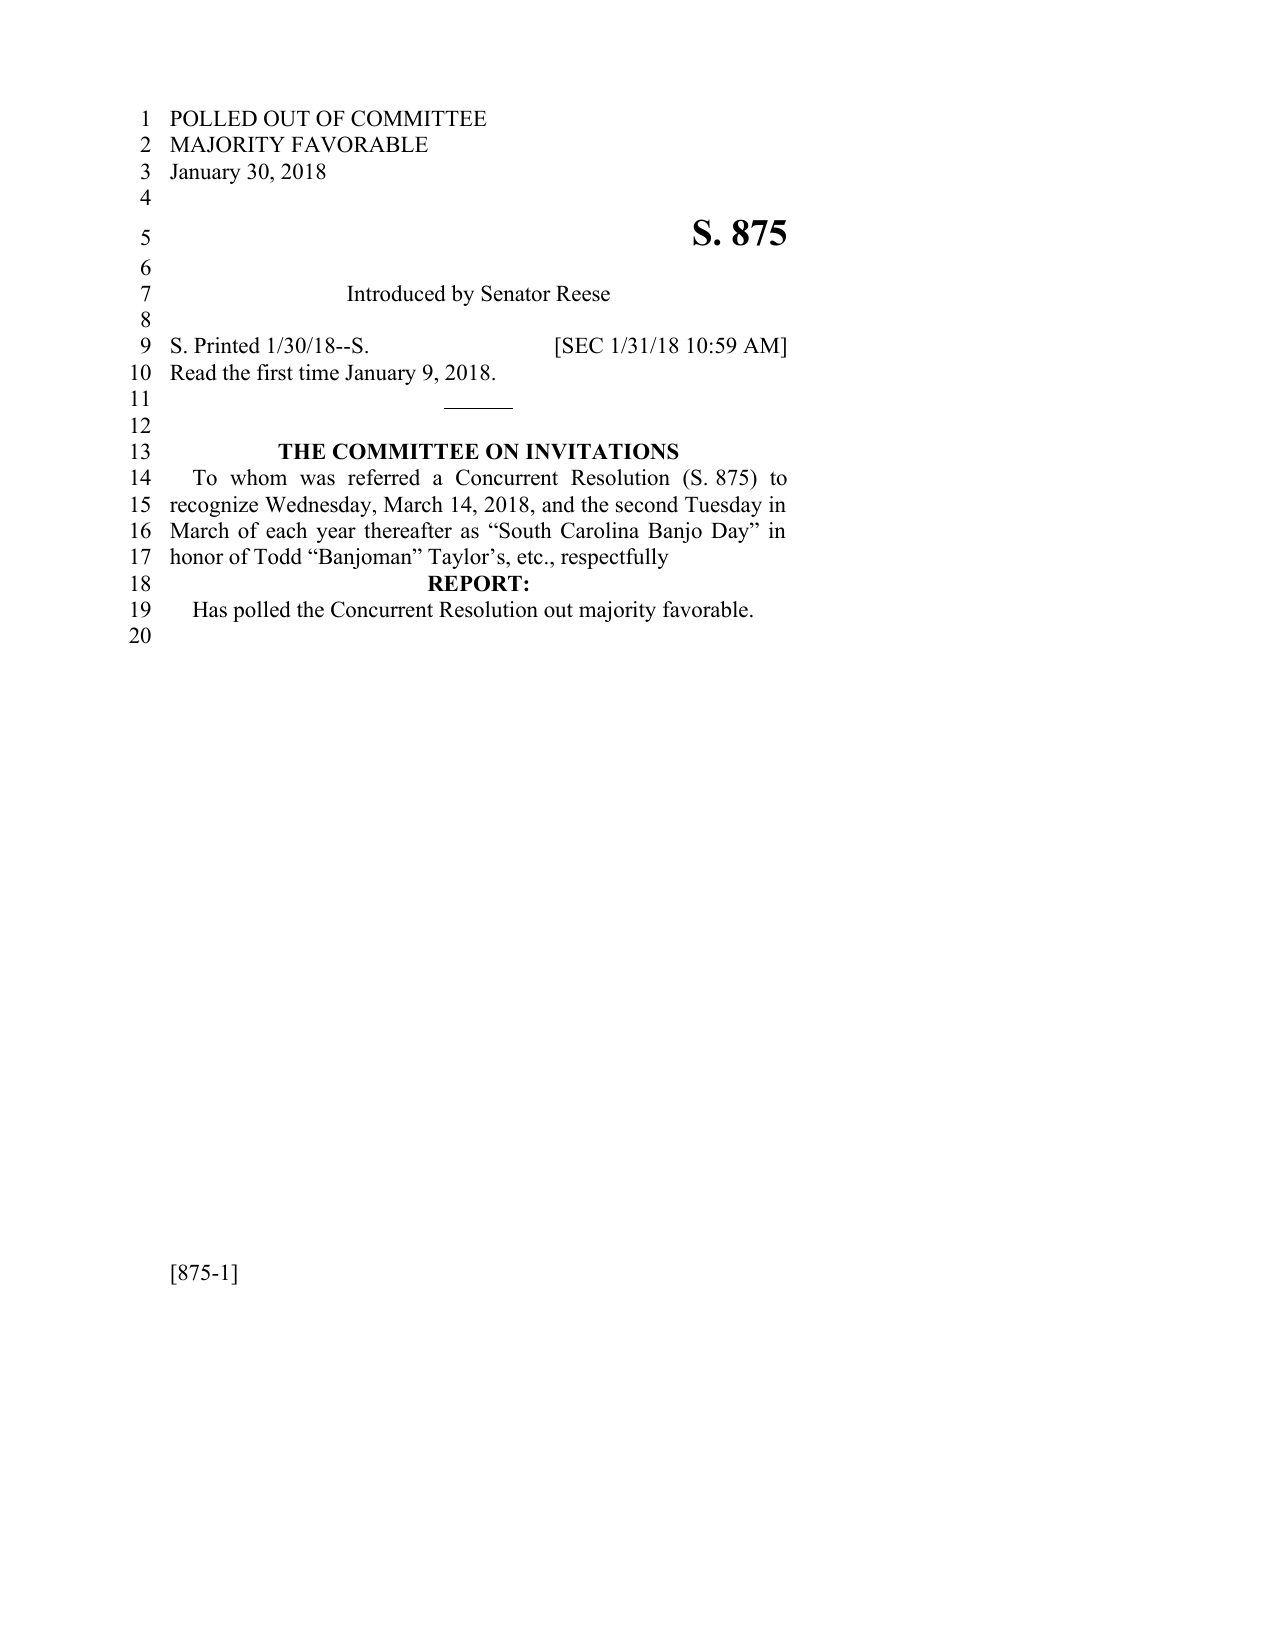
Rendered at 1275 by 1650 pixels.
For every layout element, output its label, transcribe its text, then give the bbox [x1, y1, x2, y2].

text Has polled the Concurrent Resolution out majority favorable. [169, 596, 787, 622]
text MAJORITY FAVORABLE [169, 131, 787, 158]
text S. 875 [169, 210, 787, 253]
text Read the first time January 9, 2018. [169, 359, 787, 385]
text POLLED OUT OF COMMITTEE [169, 105, 787, 131]
text THE COMMITTEE ON INVITATIONS [169, 438, 787, 464]
text S. Printed 1/30/18--S. [SEC 1/31/18 10:59 AM] [169, 333, 787, 359]
text Introduced by Senator Reese [169, 280, 787, 306]
text January 30, 2018 [169, 158, 787, 184]
text To whom was referred a Concurrent Resolution (S. 875) to recognize Wednesday, March 14, 2018, and the second Tuesday in March of each year thereafter as “South Carolina Banjo Day” in honor of Todd “Banjoman” Taylor’s, etc., respectfully [169, 464, 787, 570]
text REPORT: [169, 570, 787, 596]
